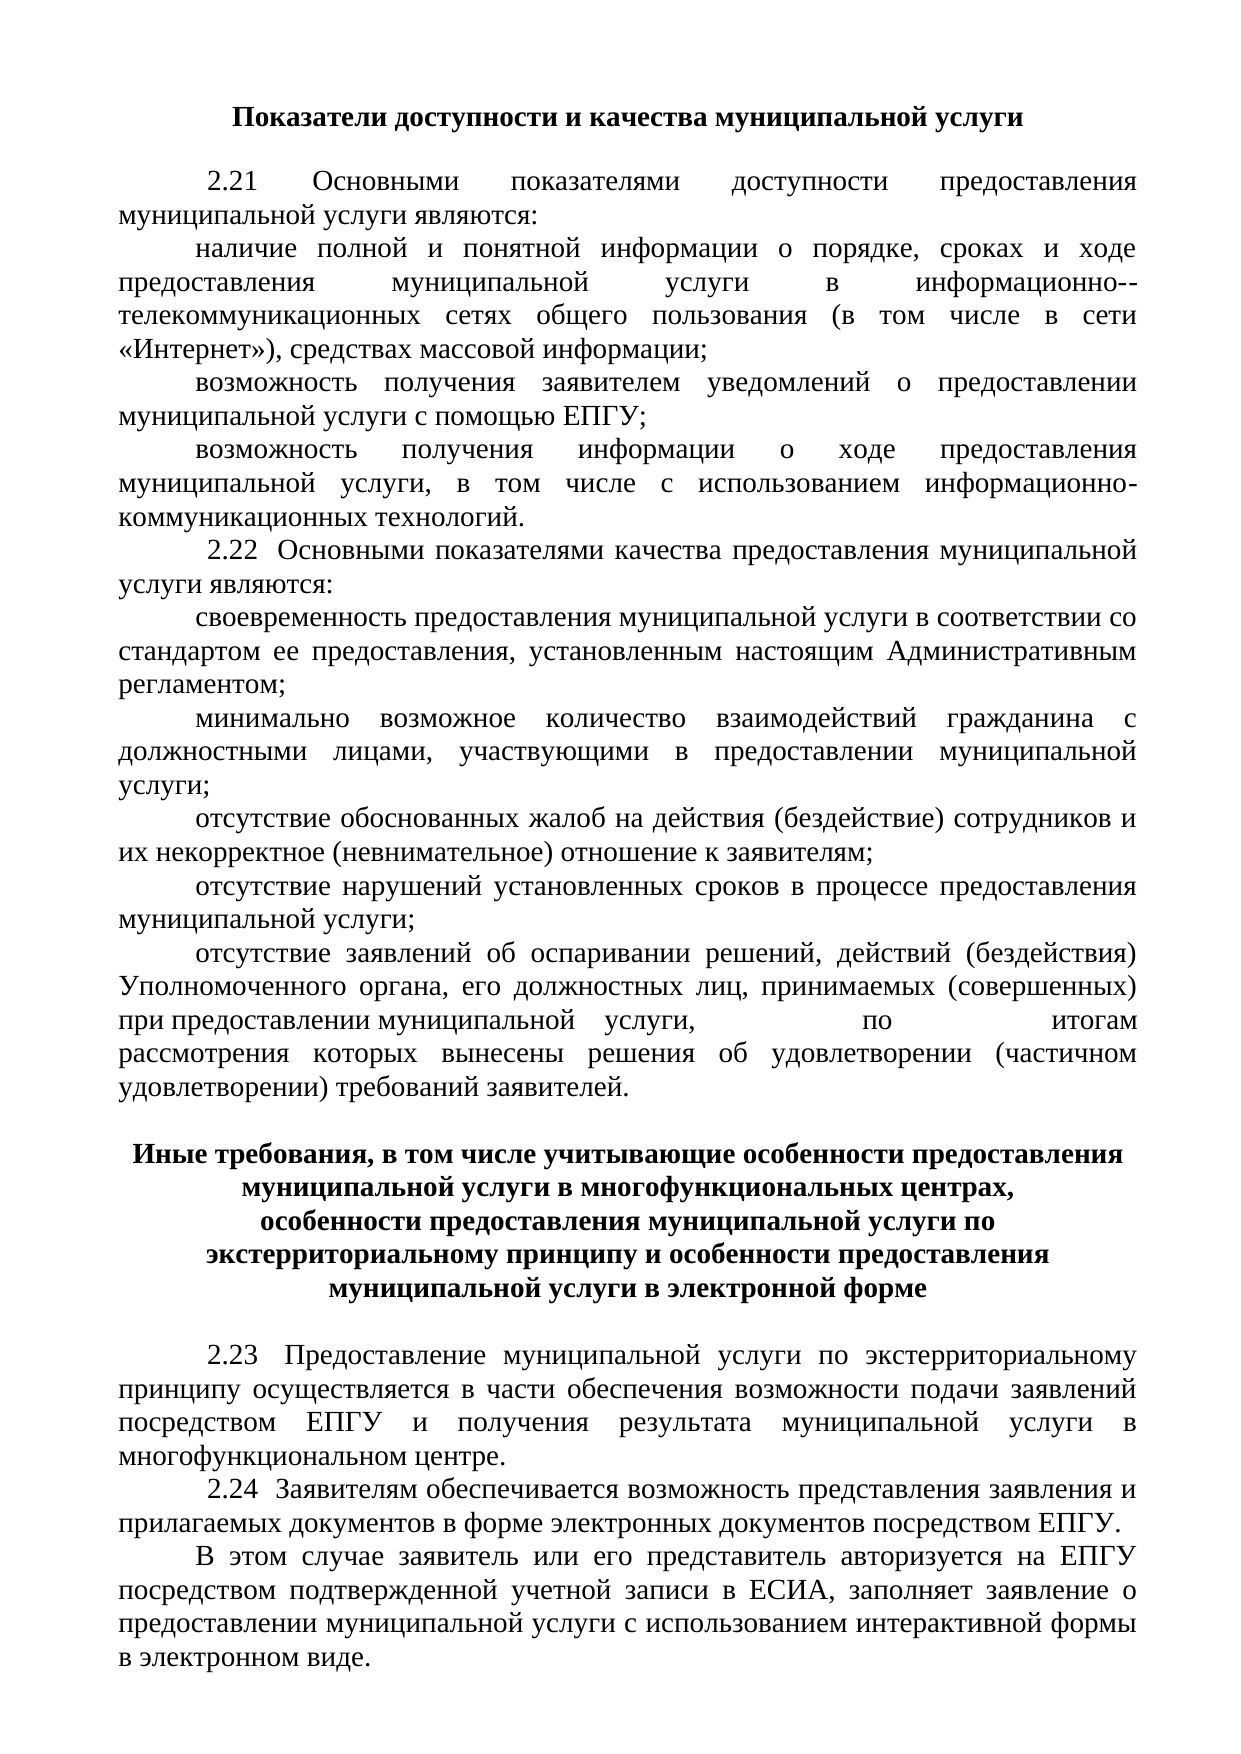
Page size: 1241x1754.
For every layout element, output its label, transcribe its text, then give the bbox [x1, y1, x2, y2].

text В этом случае заявитель или его представитель авторизуется на ЕПГУ посредством подтвержденной учетной записи в ЕСИА, заполняет заявление о предоставлении муниципальной услуги с использованием интерактивной формы в электронном виде. [118, 1539, 1138, 1673]
text наличие полной и понятной информации о порядке, сроках и ходе предоставления муниципальной услуги в информационно-телекоммуникационных сетях общего пользования (в том числе в сети «Интернет»), средствах массовой информации; [118, 231, 1138, 365]
text отсутствие заявлений об оспаривании решений, действий (бездействия) Уполномоченного органа, его должностных лиц, принимаемых (совершенных) при предоставлении муниципальной услуги, по итогам рассмотрения которых вынесены решения об удовлетворении (частичном удовлетворении) требований заявителей. [118, 935, 1138, 1103]
list Основными показателями доступности предоставления муниципальной услуги являются: [118, 164, 1138, 231]
text отсутствие обоснованных жалоб на действия (бездействие) сотрудников и их некорректное (невнимательное) отношение к заявителям; [118, 801, 1138, 868]
text возможность получения информации о ходе предоставления муниципальной услуги, в том числе с использованием информационно-коммуникационных технологий. [118, 432, 1138, 533]
text Иные требования, в том числе учитывающие особенности предоставления муниципальной услуги в многофункциональных центрах, особенности предоставления муниципальной услуги по экстерриториальному принципу и особенности предоставления муниципальной услуги в электронной форме [118, 1136, 1138, 1304]
text Показатели доступности и качества муниципальной услуги [118, 103, 1138, 133]
list Основными показателями качества предоставления муниципальной услуги являются: [118, 533, 1138, 600]
list Предоставление муниципальной услуги по экстерриториальному принципу осуществляется в части обеспечения возможности подачи заявлений посредством ЕПГУ и получения результата муниципальной услуги в многофункциональном центре. [118, 1338, 1138, 1472]
list Заявителям обеспечивается возможность представления заявления и прилагаемых документов в форме электронных документов посредством ЕПГУ. [118, 1472, 1138, 1539]
text отсутствие нарушений установленных сроков в процессе предоставления муниципальной услуги; [118, 868, 1138, 935]
text своевременность предоставления муниципальной услуги в соответствии со стандартом ее предоставления, установленным настоящим Административным регламентом; [118, 600, 1138, 700]
text минимально возможное количество взаимодействий гражданина с должностными лицами, участвующими в предоставлении муниципальной услуги; [118, 700, 1138, 801]
text возможность получения заявителем уведомлений о предоставлении муниципальной услуги с помощью ЕПГУ; [118, 365, 1138, 432]
